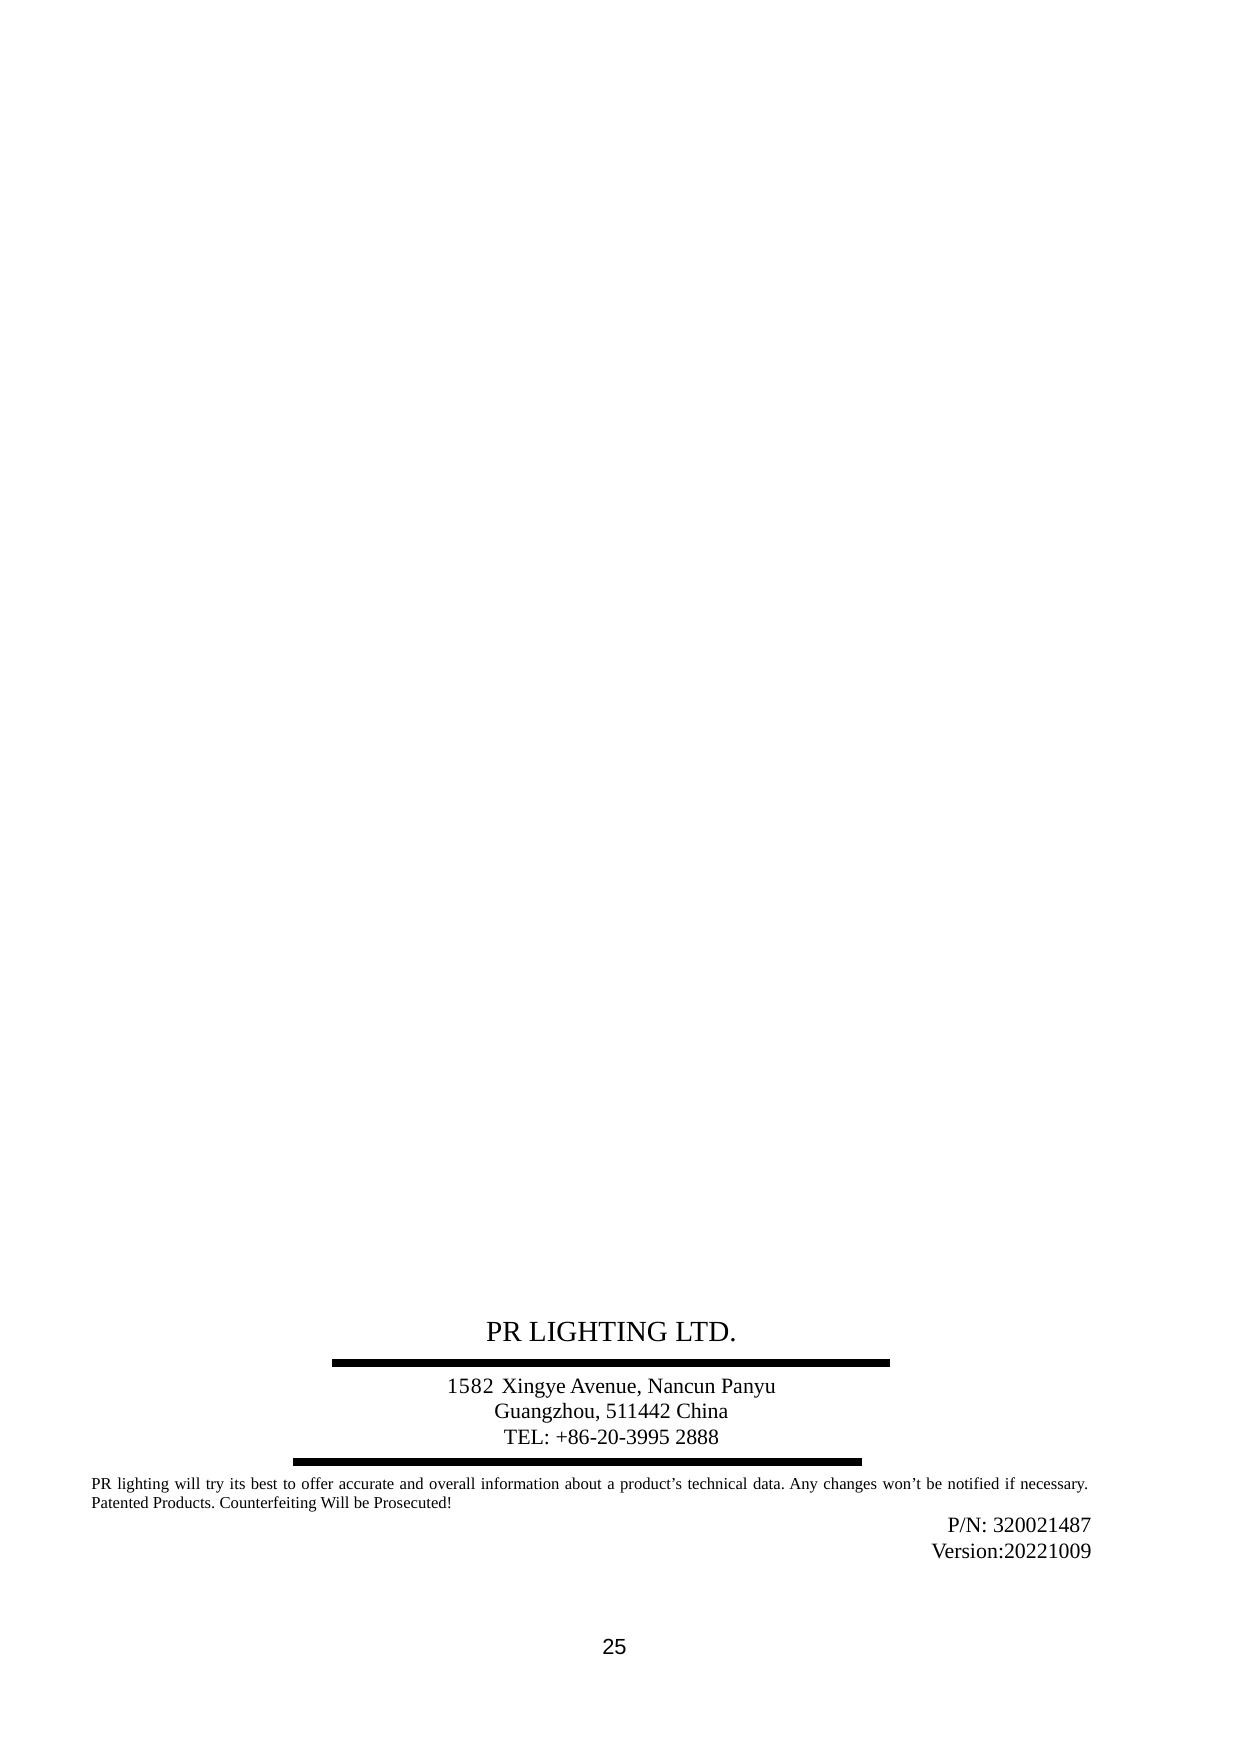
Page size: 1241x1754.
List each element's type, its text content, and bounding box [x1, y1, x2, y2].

text PR LIGHTING LTD. [91, 1314, 1131, 1348]
text TEL: +86-20-3995 2888 [91, 1424, 1131, 1449]
text Version:20221009 [97, 1538, 1091, 1563]
text 1582 Xingye Avenue, Nancun Panyu [91, 1373, 1131, 1398]
text PR lighting will try its best to offer accurate and overall information about a product’s technical data. Any changes won’t be notified if necessary. Patented Products. Counterfeiting Will be Prosecuted! [91, 1474, 1091, 1512]
text Guangzhou, 511442 China [91, 1398, 1131, 1424]
text P/N: 320021487 [97, 1512, 1091, 1538]
